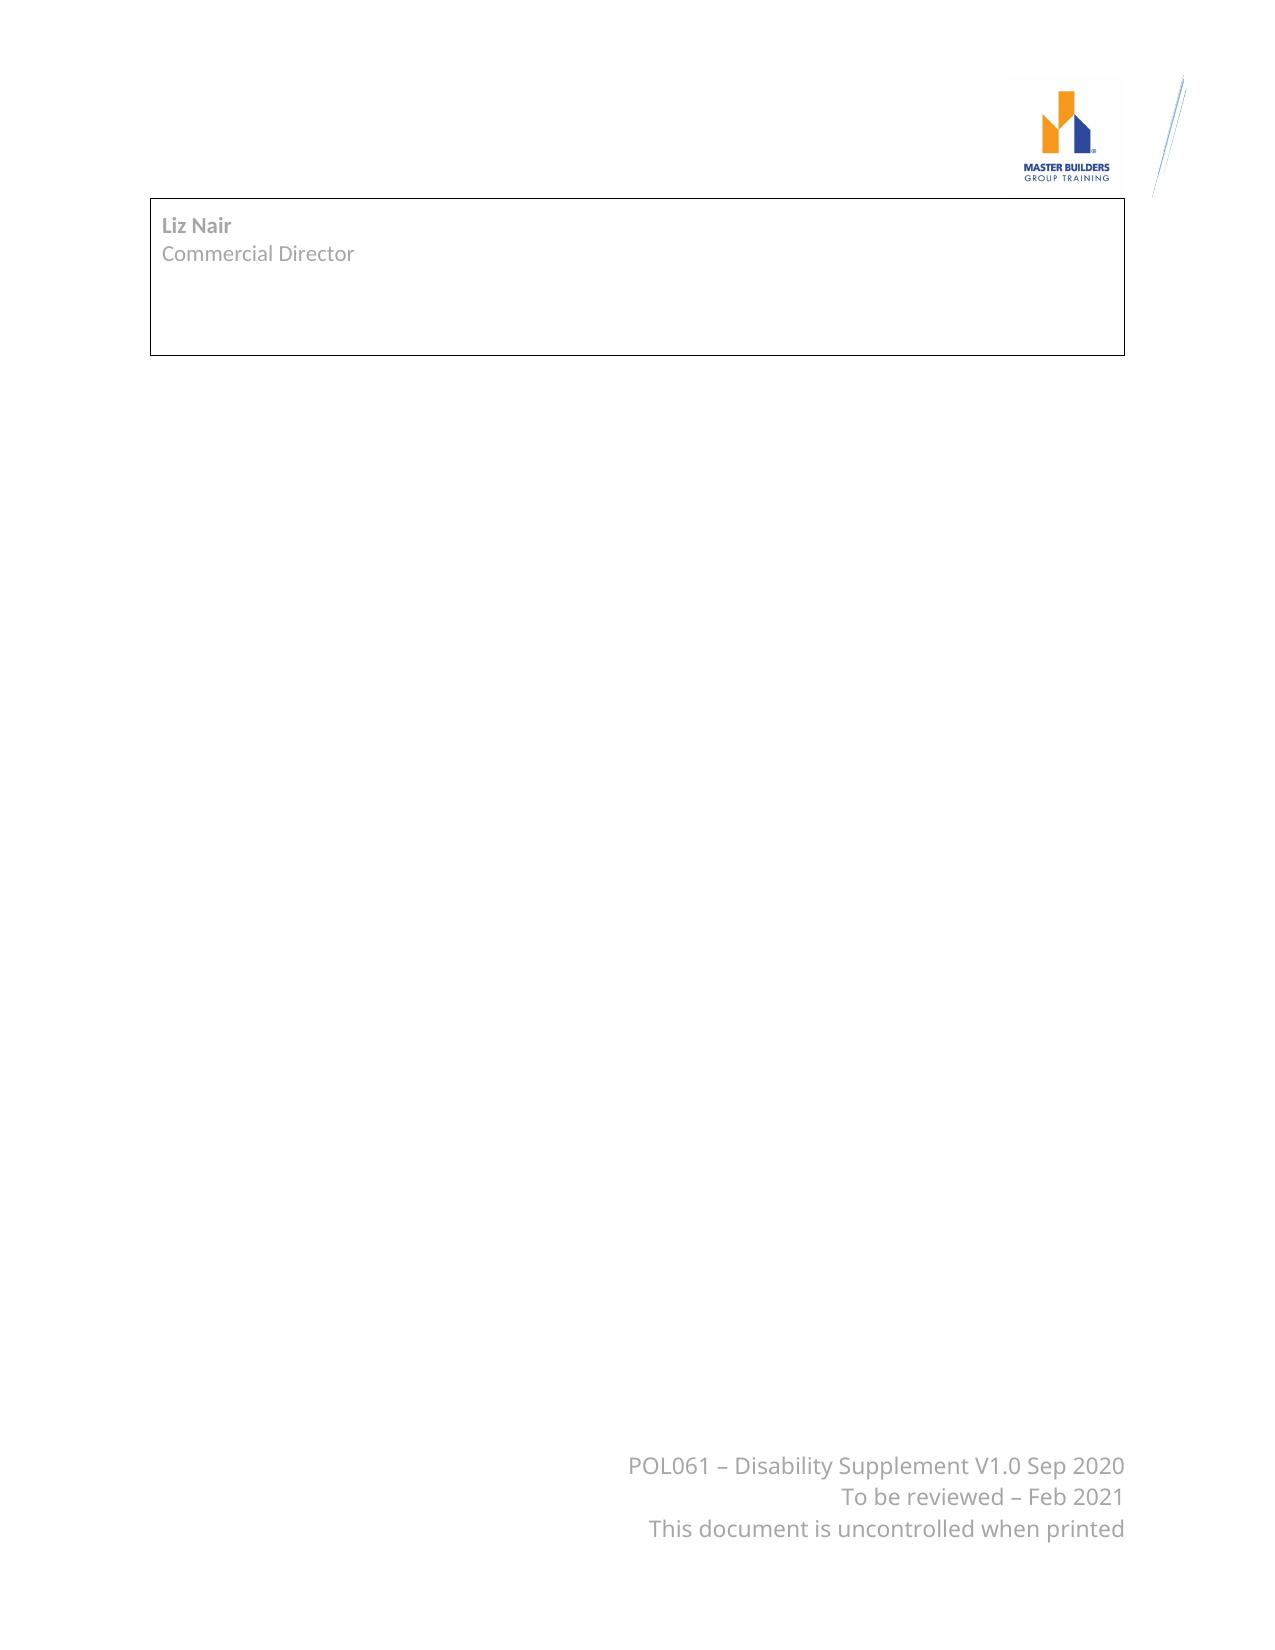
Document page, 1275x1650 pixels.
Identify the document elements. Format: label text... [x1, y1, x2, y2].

picture [1007, 75, 1125, 198]
table_header Responsibility: Commercial Director Approved: Oct 2020 _____________________ Liz Nair Commercial Director [151, 199, 1124, 355]
